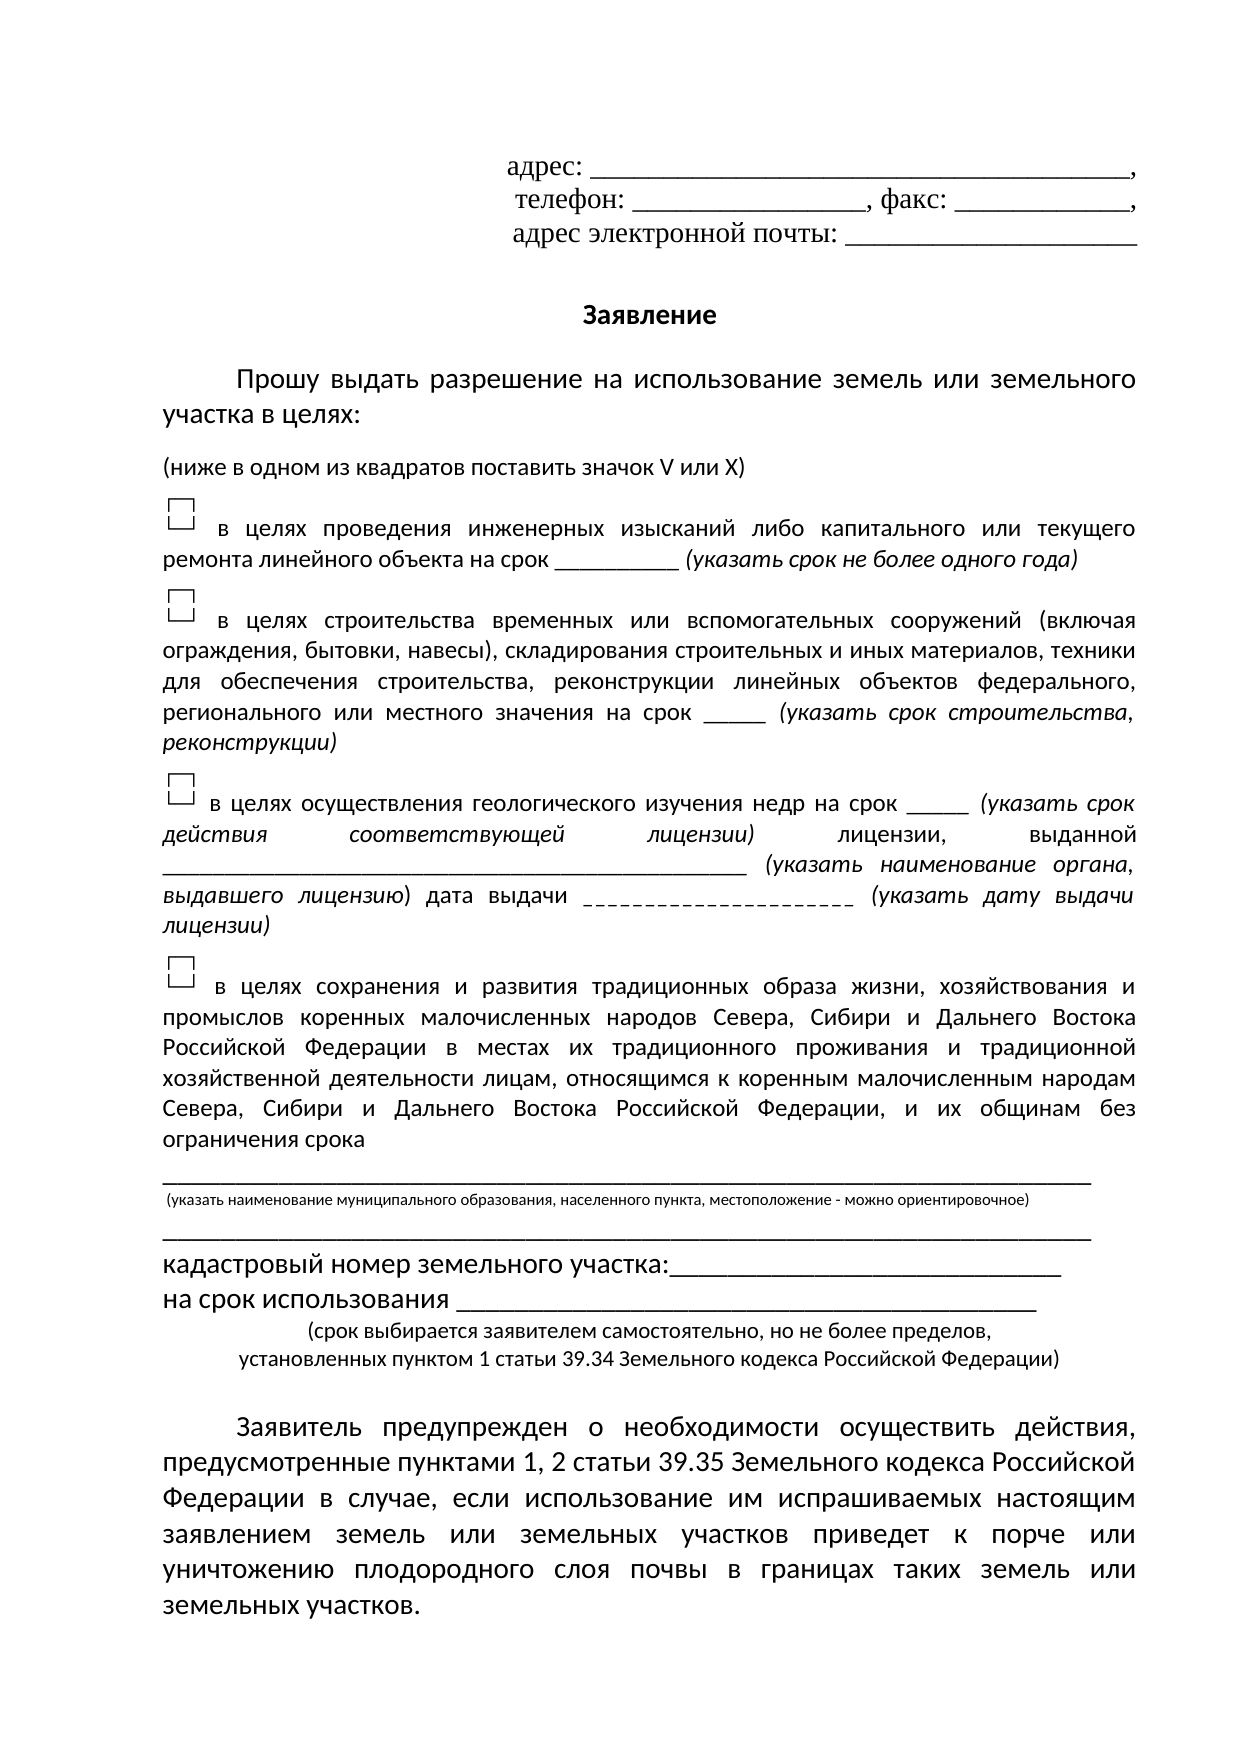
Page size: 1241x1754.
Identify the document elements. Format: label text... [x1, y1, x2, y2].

text └─┘ в целях проведения инженерных изысканий либо капитального или текущего ремонта линейного объекта на срок __________ (указать срок не более одного года) [162, 512, 1137, 573]
text └─┘ в целях строительства временных или вспомогательных сооружений (включая ограждения, бытовки, навесы), складирования строительных и иных материалов, техники для обеспечения строительства, реконструкции линейных объектов федерального, регионального или местного значения на срок _____ (указать срок строительства, реконструкции) [162, 604, 1137, 757]
text └─┘ в целях осуществления геологического изучения недр на срок _____ (указать срок действия соответствующей лицензии) лицензии, выданной _______________________________________________ (указать наименование органа, выдавшего лицензию) дата выдачи ______________________ (указать дату выдачи лицензии) [162, 787, 1137, 940]
text └─┘ в целях сохранения и развития традиционных образа жизни, хозяйствования и промыслов коренных малочисленных народов Севера, Сибири и Дальнего Востока Российской Федерации в местах их традиционного проживания и традиционной хозяйственной деятельности лицам, относящимся к коренным малочисленным народам Севера, Сибири и Дальнего Востока Российской Федерации, и их общинам без ограничения срока [162, 970, 1137, 1153]
text (ниже в одном из квадратов поставить значок V или X) [162, 451, 1137, 482]
text Прошу выдать разрешение на использование земель или земельного участка в целях: [162, 360, 1137, 431]
text адрес: _____________________________________, [162, 148, 1137, 181]
text ┌─┐ [162, 940, 1137, 970]
text Заявление [162, 296, 1137, 332]
text телефон: ________________, факс: ____________, [162, 181, 1137, 215]
text ________________________________________________________________ [162, 1153, 1137, 1189]
text (указать наименование муниципального образования, населенного пункта, местоположение - можно ориентировочное) [162, 1189, 1137, 1209]
text кадастровый номер земельного участка:___________________________ [162, 1245, 1137, 1281]
text (срок выбирается заявителем самостоятельно, но не более пределов, [162, 1316, 1137, 1344]
text Заявитель предупрежден о необходимости осуществить действия, предусмотренные пунктами 1, 2 статьи 39.35 Земельного кодекса Российской Федерации в случае, если использование им испрашиваемых настоящим заявлением земель или земельных участков приведет к порче или уничтожению плодородного слоя почвы в границах таких земель или земельных участков. [162, 1408, 1137, 1622]
text ┌─┐ [162, 573, 1137, 604]
text ┌─┐ [162, 757, 1137, 787]
text на срок использования ________________________________________ [162, 1281, 1137, 1316]
text ┌─┐ [162, 482, 1137, 512]
text ________________________________________________________________ [162, 1209, 1137, 1245]
text установленных пунктом 1 статьи 39.34 Земельного кодекса Российской Федерации) [162, 1344, 1137, 1372]
text адрес электронной почты: ____________________ [162, 215, 1137, 248]
